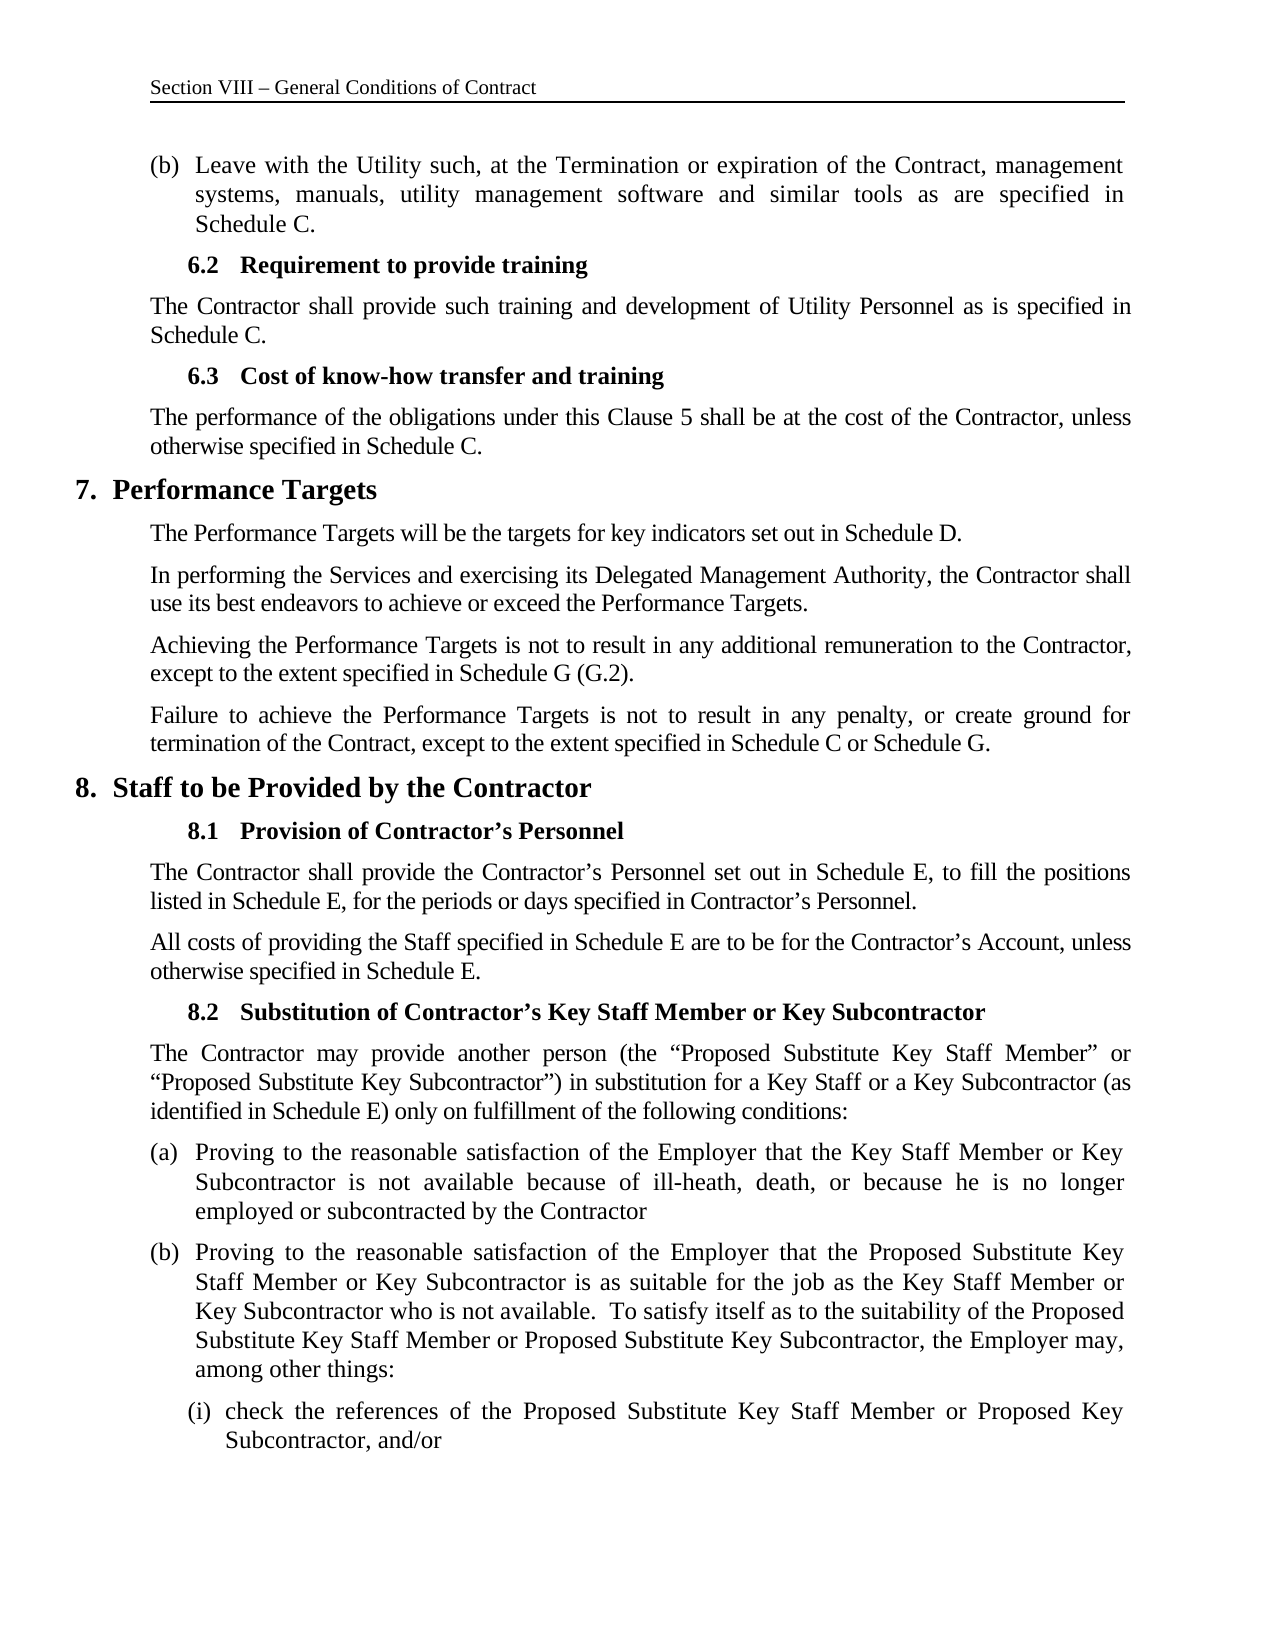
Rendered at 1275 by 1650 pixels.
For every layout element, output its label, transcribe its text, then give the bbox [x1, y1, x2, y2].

text The Contractor shall provide the Contractor’s Personnel set out in Schedule E, to fill the positions listed in Schedule E, for the periods or days specified in Contractor’s Personnel. [150, 857, 1132, 914]
subtitle Cost of know-how transfer and training [187, 361, 1125, 390]
subtitle Substitution of Contractor’s Key Staff Member or Key Subcontractor [187, 997, 1125, 1026]
text All costs of providing the Staff specified in Schedule E are to be for the Contractor’s Account, unless otherwise specified in Schedule E. [150, 927, 1132, 984]
text The Performance Targets will be the targets for key indicators set out in Schedule D. [150, 518, 1132, 547]
text The Contractor shall provide such training and development of Utility Personnel as is specified in Schedule C. [150, 291, 1132, 349]
list check the references of the Proposed Substitute Key Staff Member or Proposed Key Subcontractor, and/or [187, 1395, 1125, 1454]
text Achieving the Performance Targets is not to result in any additional remuneration to the Contractor, except to the extent specified in Schedule G (G.2). [150, 630, 1132, 687]
subtitle Performance Targets [75, 472, 1125, 506]
list Proving to the reasonable satisfaction of the Employer that the Key Staff Member or Key Subcontractor is not available because of ill-heath, death, or because he is no longer employed or subcontracted by the Contractor [150, 1137, 1125, 1224]
list Proving to the reasonable satisfaction of the Employer that the Proposed Substitute Key Staff Member or Key Subcontractor is as suitable for the job as the Key Staff Member or Key Subcontractor who is not available. To satisfy itself as to the suitability of the Proposed Substitute Key Staff Member or Proposed Substitute Key Subcontractor, the Employer may, among other things: [150, 1237, 1125, 1383]
text Failure to achieve the Performance Targets is not to result in any penalty, or create ground for termination of the Contract, except to the extent specified in Schedule C or Schedule G. [150, 700, 1132, 757]
text The performance of the obligations under this Clause 5 shall be at the cost of the Contractor, unless otherwise specified in Schedule C. [150, 402, 1132, 460]
subtitle Requirement to provide training [187, 250, 1125, 279]
text In performing the Services and exercising its Delegated Management Authority, the Contractor shall use its best endeavors to achieve or exceed the Performance Targets. [150, 560, 1132, 617]
subtitle Provision of Contractor’s Personnel [187, 816, 1125, 844]
text The Contractor may provide another person (the “Proposed Substitute Key Staff Member” or “Proposed Substitute Key Subcontractor”) in substitution for a Key Staff or a Key Subcontractor (as identified in Schedule E) only on fulfillment of the following conditions: [150, 1038, 1132, 1124]
subtitle Staff to be Provided by the Contractor [75, 770, 1125, 803]
list Leave with the Utility such, at the Termination or expiration of the Contract, management systems, manuals, utility management software and similar tools as are specified in Schedule C. [150, 150, 1125, 237]
